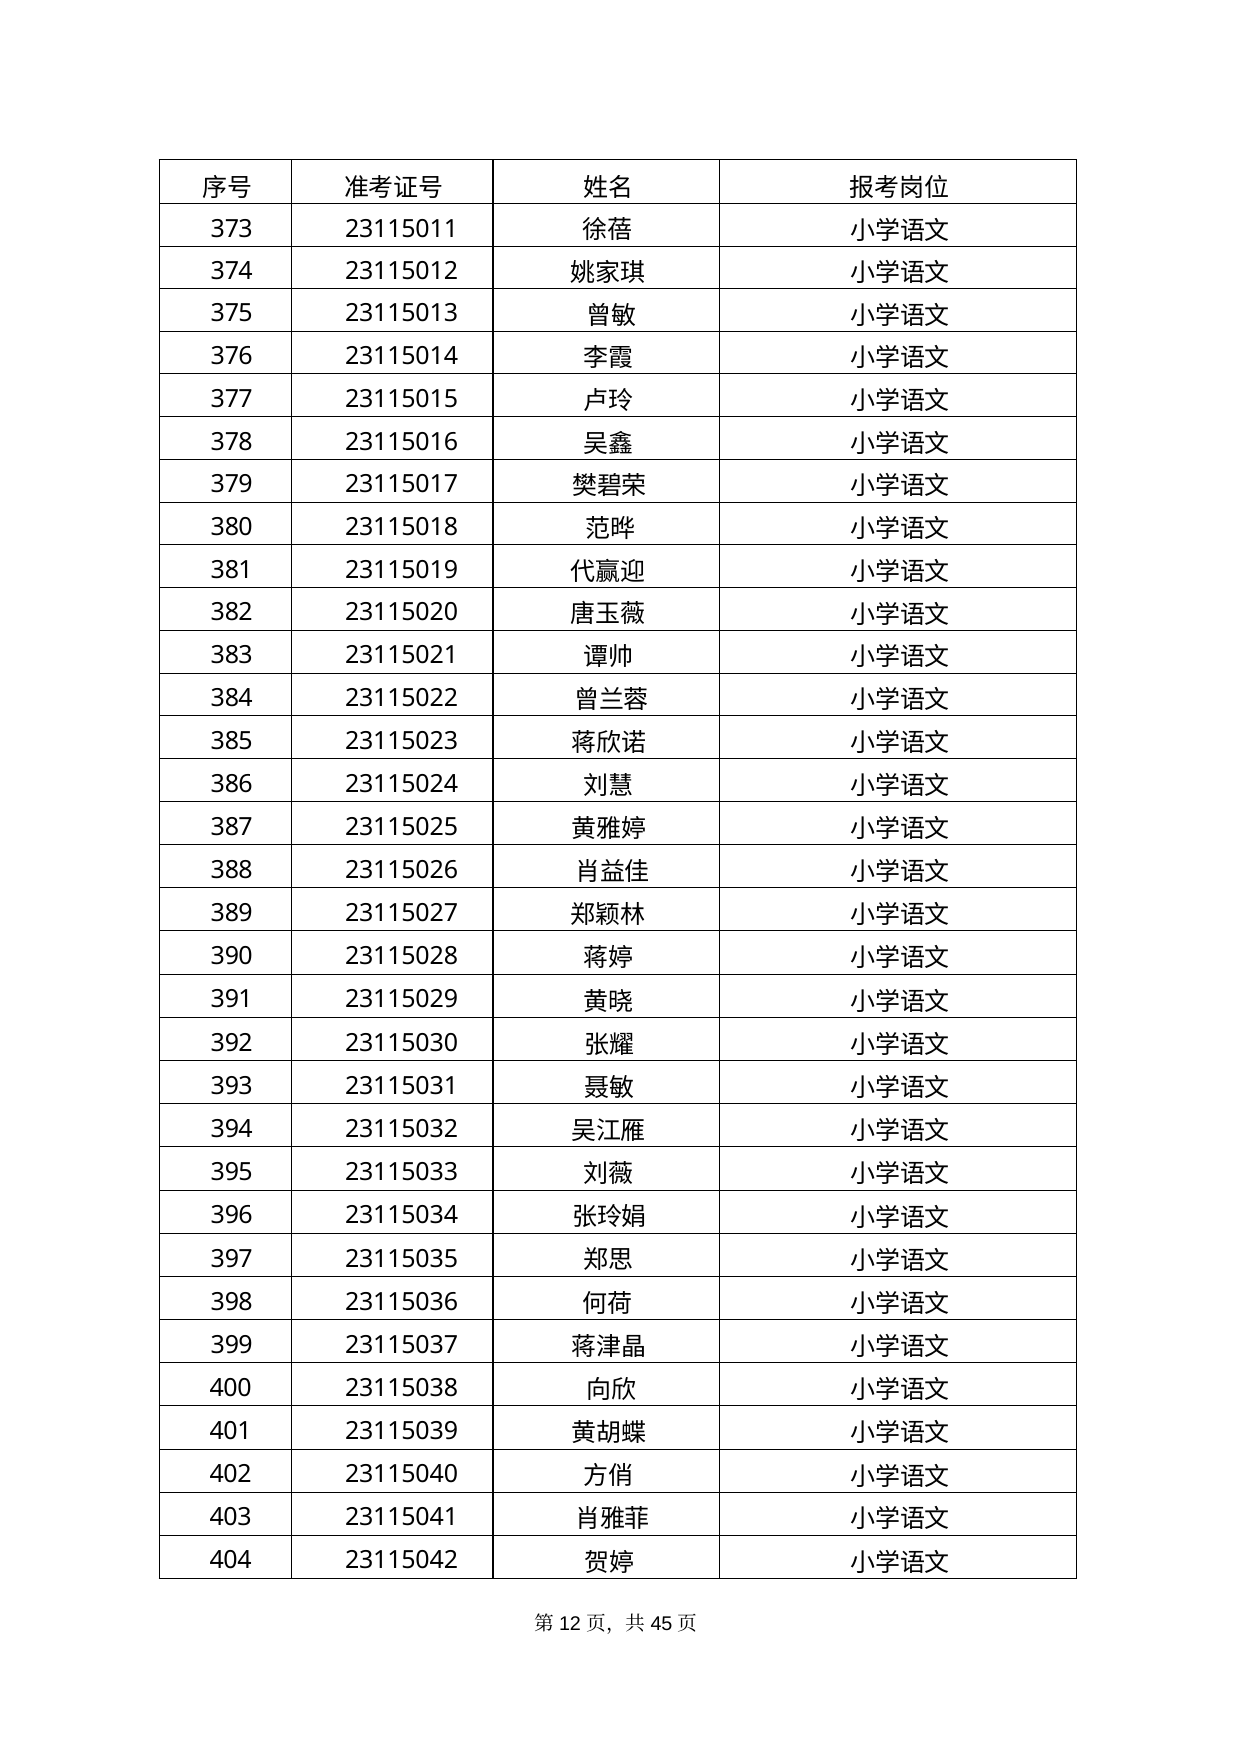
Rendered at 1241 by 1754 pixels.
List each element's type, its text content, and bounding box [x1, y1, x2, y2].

table_cell 23115041 [292, 1493, 492, 1534]
table_cell 范晔 [494, 503, 719, 544]
table_cell 小学语文 [720, 1493, 1076, 1534]
table_cell 小学语文 [720, 1536, 1076, 1578]
table_cell 曾兰蓉 [494, 674, 719, 715]
table_cell 聂敏 [494, 1061, 719, 1103]
table_cell 395 [160, 1147, 291, 1189]
table_cell 23115042 [292, 1536, 492, 1578]
table_cell 23115024 [292, 759, 492, 801]
table_cell 小学语文 [720, 374, 1076, 416]
table_cell 黄晓 [494, 975, 719, 1017]
table_cell 23115029 [292, 975, 492, 1017]
table_cell 23115027 [292, 888, 492, 930]
table_cell 23115032 [292, 1104, 492, 1146]
table_cell 黄雅婷 [494, 802, 719, 844]
table_cell 23115013 [292, 289, 492, 331]
table_cell 黄胡蝶 [494, 1406, 719, 1448]
table_cell 小学语文 [720, 631, 1076, 672]
table_cell 23115030 [292, 1018, 492, 1060]
table_cell 向欣 [494, 1363, 719, 1405]
table_cell 方俏 [494, 1450, 719, 1492]
table_cell 何荷 [494, 1277, 719, 1319]
table_cell 23115020 [292, 588, 492, 630]
table_cell 小学语文 [720, 247, 1076, 288]
table_cell 379 [160, 460, 291, 501]
table_cell 23115040 [292, 1450, 492, 1492]
table_cell 23115026 [292, 845, 492, 887]
table_cell 小学语文 [720, 1234, 1076, 1276]
table_cell 小学语文 [720, 545, 1076, 587]
table_cell 380 [160, 503, 291, 544]
table_cell 小学语文 [720, 975, 1076, 1017]
table_cell 小学语文 [720, 802, 1076, 844]
table_cell 唐玉薇 [494, 588, 719, 630]
table_cell 23115023 [292, 716, 492, 758]
table_cell 蒋欣诺 [494, 716, 719, 758]
table_cell 卢玲 [494, 374, 719, 416]
table_cell 小学语文 [720, 1147, 1076, 1189]
table_cell 樊碧荣 [494, 460, 719, 501]
table_cell 23115017 [292, 460, 492, 501]
table_cell 385 [160, 716, 291, 758]
table_cell 吴鑫 [494, 417, 719, 459]
table_cell 小学语文 [720, 674, 1076, 715]
table_cell 383 [160, 631, 291, 672]
table_cell 小学语文 [720, 1104, 1076, 1146]
table_cell 小学语文 [720, 1450, 1076, 1492]
table_cell 388 [160, 845, 291, 887]
table_cell 387 [160, 802, 291, 844]
table_cell 小学语文 [720, 417, 1076, 459]
table_cell 23115011 [292, 204, 492, 246]
table_cell 23115018 [292, 503, 492, 544]
table_cell 刘薇 [494, 1147, 719, 1189]
table_cell 张玲娟 [494, 1191, 719, 1233]
table_cell 23115039 [292, 1406, 492, 1448]
table_cell 小学语文 [720, 204, 1076, 246]
table_cell 23115019 [292, 545, 492, 587]
table_cell 384 [160, 674, 291, 715]
table_cell 376 [160, 332, 291, 373]
table_cell 23115016 [292, 417, 492, 459]
table_cell 小学语文 [720, 888, 1076, 930]
table_cell 382 [160, 588, 291, 630]
table_cell 小学语文 [720, 1018, 1076, 1060]
table_cell 小学语文 [720, 759, 1076, 801]
table_cell 23115031 [292, 1061, 492, 1103]
table_cell 小学语文 [720, 1277, 1076, 1319]
table_cell 398 [160, 1277, 291, 1319]
table_cell 390 [160, 931, 291, 973]
table_cell 小学语文 [720, 460, 1076, 501]
table_cell 小学语文 [720, 931, 1076, 973]
table_cell 小学语文 [720, 845, 1076, 887]
table_cell 381 [160, 545, 291, 587]
table_cell 小学语文 [720, 1363, 1076, 1405]
table_cell 23115022 [292, 674, 492, 715]
table_cell 23115038 [292, 1363, 492, 1405]
table_cell 吴江雁 [494, 1104, 719, 1146]
table_cell 400 [160, 1363, 291, 1405]
table_cell 23115021 [292, 631, 492, 672]
table_cell 374 [160, 247, 291, 288]
table_cell 23115025 [292, 802, 492, 844]
table_cell 贺婷 [494, 1536, 719, 1578]
table_cell 386 [160, 759, 291, 801]
table_cell 小学语文 [720, 1191, 1076, 1233]
table_cell 谭帅 [494, 631, 719, 672]
table_cell 曾敏 [494, 289, 719, 331]
table_cell 张耀 [494, 1018, 719, 1060]
table_cell 小学语文 [720, 716, 1076, 758]
table_cell 徐蓓 [494, 204, 719, 246]
table_header 序号 [160, 160, 291, 203]
table_cell 蒋津晶 [494, 1320, 719, 1362]
table_cell 403 [160, 1493, 291, 1534]
table_cell 394 [160, 1104, 291, 1146]
table_cell 郑思 [494, 1234, 719, 1276]
table_cell 小学语文 [720, 1320, 1076, 1362]
table_cell 396 [160, 1191, 291, 1233]
table_cell 377 [160, 374, 291, 416]
table_cell 代赢迎 [494, 545, 719, 587]
table_cell 393 [160, 1061, 291, 1103]
table_cell 肖雅菲 [494, 1493, 719, 1534]
table_cell 375 [160, 289, 291, 331]
table_cell 23115012 [292, 247, 492, 288]
table_cell 小学语文 [720, 1061, 1076, 1103]
table_cell 李霞 [494, 332, 719, 373]
table_cell 刘慧 [494, 759, 719, 801]
table_cell 401 [160, 1406, 291, 1448]
table_cell 402 [160, 1450, 291, 1492]
table_cell 373 [160, 204, 291, 246]
table_cell 23115034 [292, 1191, 492, 1233]
table_header 报考岗位 [720, 160, 1076, 203]
table_cell 郑颖林 [494, 888, 719, 930]
table_cell 小学语文 [720, 332, 1076, 373]
table_cell 小学语文 [720, 289, 1076, 331]
table_cell 蒋婷 [494, 931, 719, 973]
table_cell 397 [160, 1234, 291, 1276]
table_cell 23115033 [292, 1147, 492, 1189]
table_cell 小学语文 [720, 1406, 1076, 1448]
table_cell 小学语文 [720, 503, 1076, 544]
table_cell 399 [160, 1320, 291, 1362]
table_cell 23115035 [292, 1234, 492, 1276]
table_cell 23115015 [292, 374, 492, 416]
table_cell 23115037 [292, 1320, 492, 1362]
table_cell 391 [160, 975, 291, 1017]
table_cell 23115028 [292, 931, 492, 973]
table_cell 392 [160, 1018, 291, 1060]
table_cell 姚家琪 [494, 247, 719, 288]
table_header 准考证号 [292, 160, 492, 203]
table_cell 389 [160, 888, 291, 930]
table_cell 23115036 [292, 1277, 492, 1319]
table_cell 378 [160, 417, 291, 459]
table_cell 404 [160, 1536, 291, 1578]
table_header 姓名 [494, 160, 719, 203]
table_cell 23115014 [292, 332, 492, 373]
table_cell 小学语文 [720, 588, 1076, 630]
table_cell 肖益佳 [494, 845, 719, 887]
